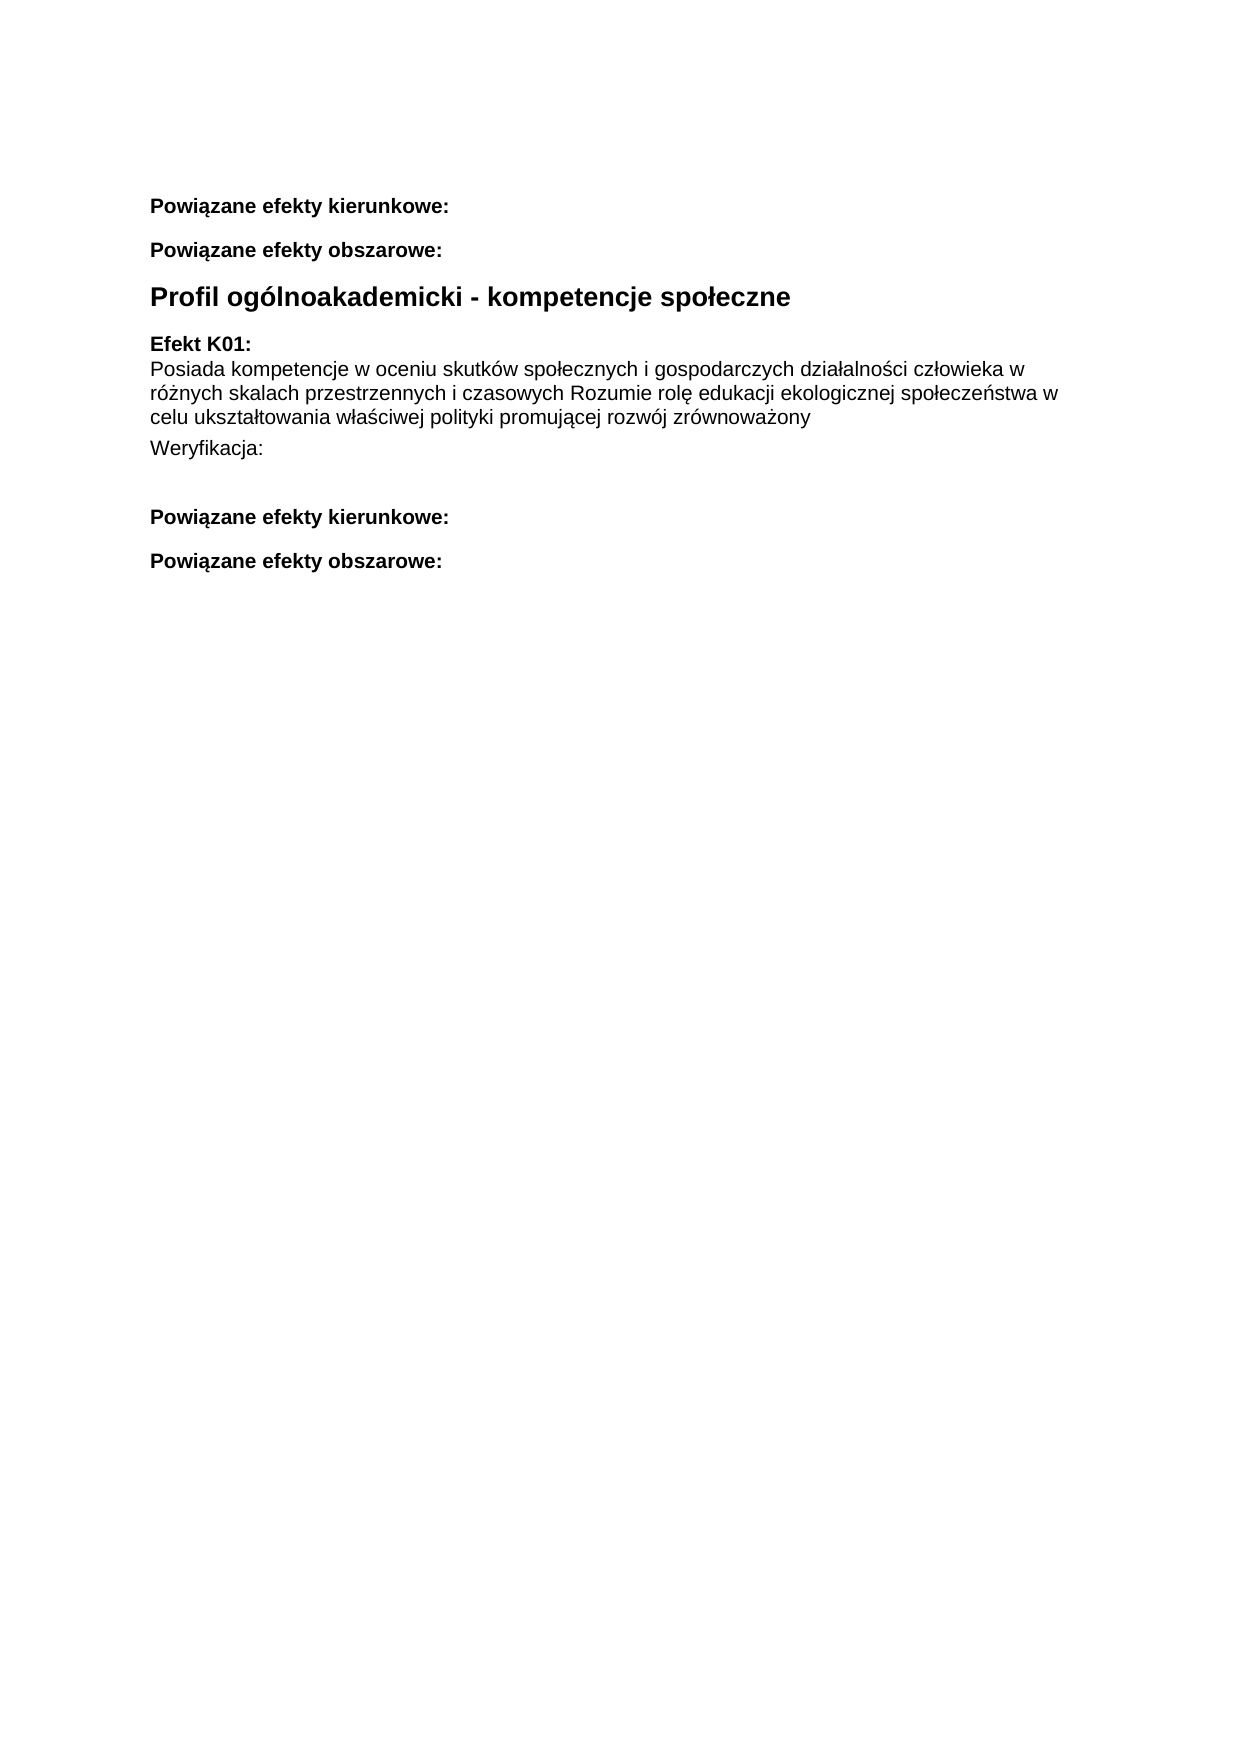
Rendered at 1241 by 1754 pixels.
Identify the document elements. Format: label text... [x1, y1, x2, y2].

text Powiązane efekty kierunkowe: [150, 505, 1090, 529]
text Posiada kompetencje w oceniu skutków społecznych i gospodarczych działalności człowieka w różnych skalach przestrzennych i czasowych Rozumie rolę edukacji ekologicznej społeczeństwa w celu ukształtowania właściwej polityki promującej rozwój zrównoważony [150, 357, 1090, 429]
text Powiązane efekty kierunkowe: [150, 194, 1090, 218]
text Efekt K01: [150, 332, 1090, 356]
text Powiązane efekty obszarowe: [150, 237, 1090, 261]
text Weryfikacja: [150, 435, 1090, 459]
subtitle Profil ogólnoakademicki - kompetencje społeczne [150, 281, 1090, 312]
text Powiązane efekty obszarowe: [150, 549, 1090, 573]
